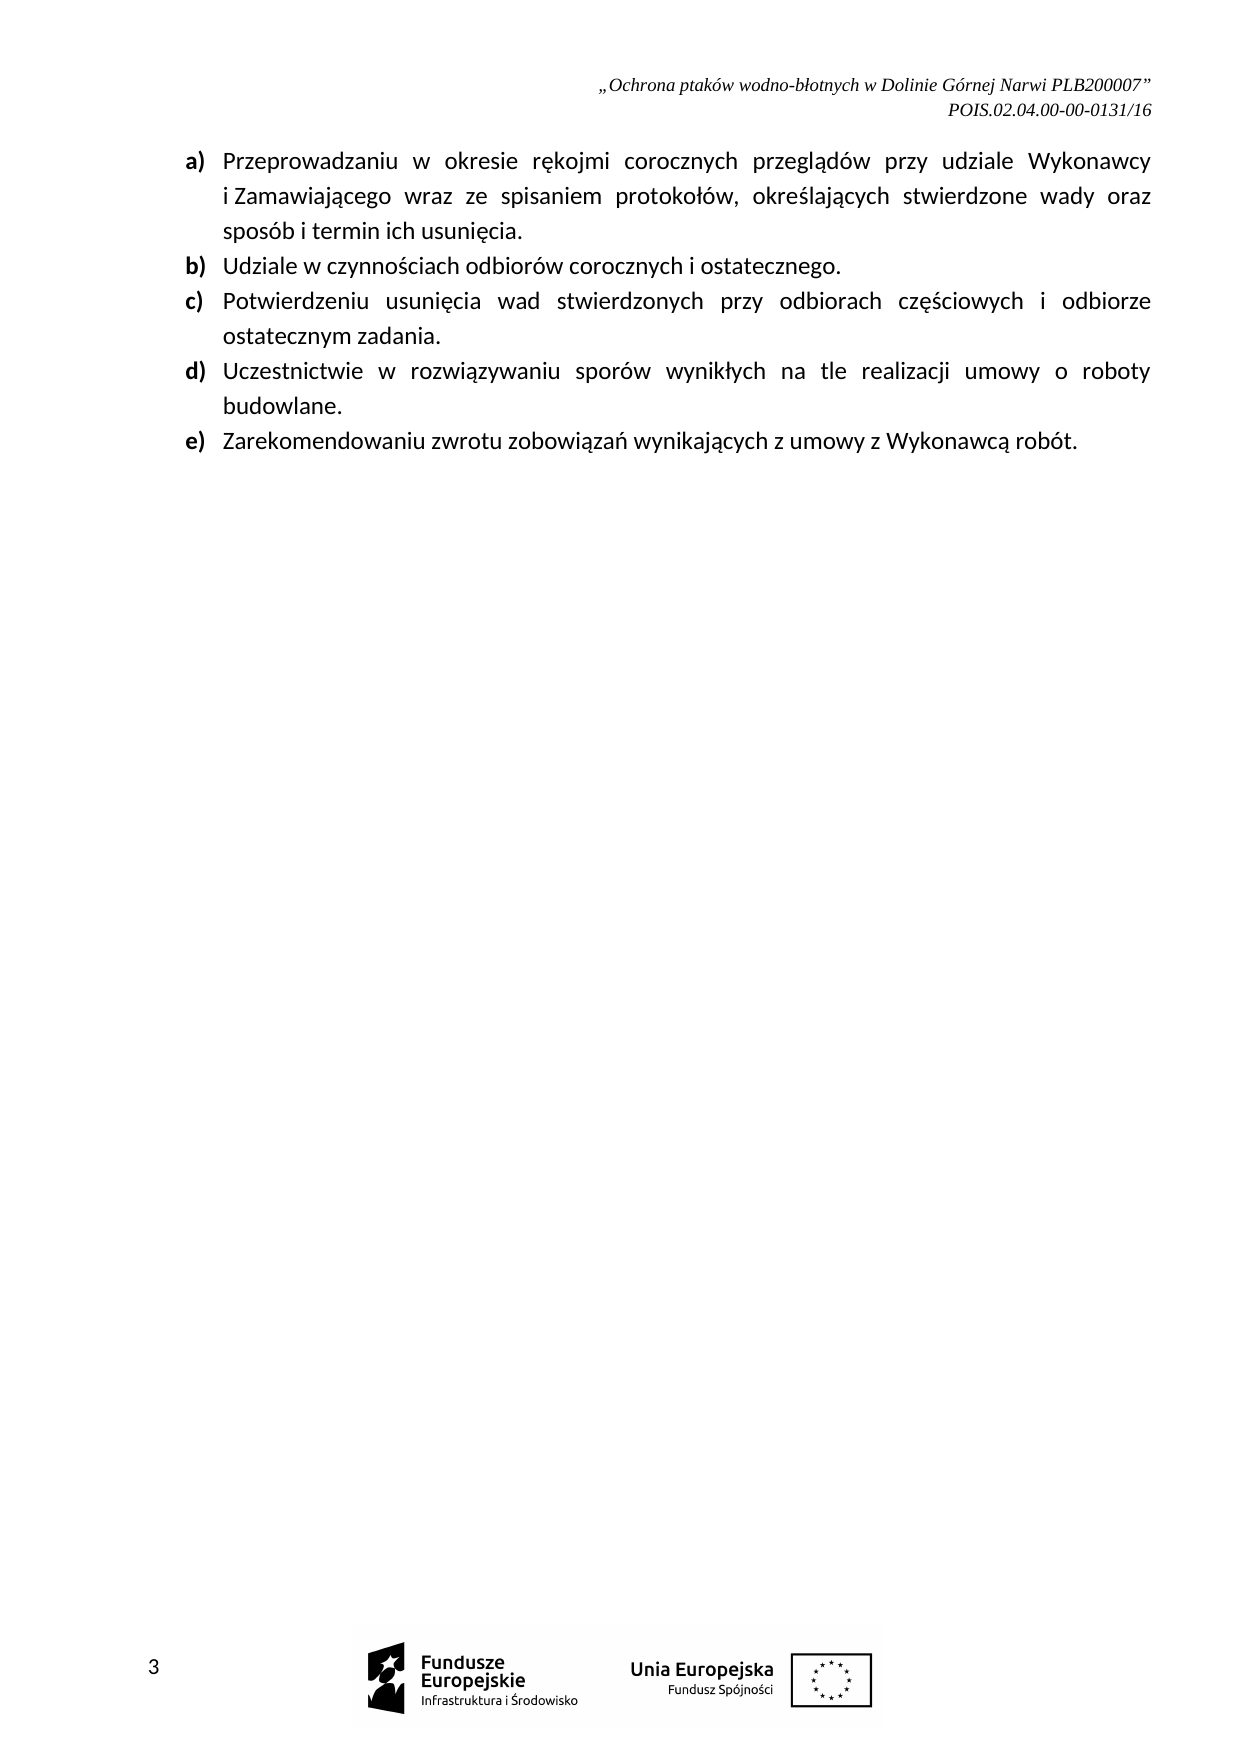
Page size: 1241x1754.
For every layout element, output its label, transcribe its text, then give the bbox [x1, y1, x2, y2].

picture [350, 1624, 885, 1728]
list Zarekomendowaniu zwrotu zobowiązań wynikających z umowy z Wykonawcą robót. [185, 425, 1152, 455]
list Uczestnictwie w rozwiązywaniu sporów wynikłych na tle realizacji umowy o roboty budowlane. [185, 355, 1152, 420]
list Udziale w czynnościach odbiorów corocznych i ostatecznego. [185, 250, 1152, 280]
list Przeprowadzaniu w okresie rękojmi corocznych przeglądów przy udziale Wykonawcy i Zamawiającego wraz ze spisaniem protokołów, określających stwierdzone wady oraz sposób i termin ich usunięcia. [185, 145, 1152, 245]
list Potwierdzeniu usunięcia wad stwierdzonych przy odbiorach częściowych i odbiorze ostatecznym zadania. [185, 285, 1152, 350]
